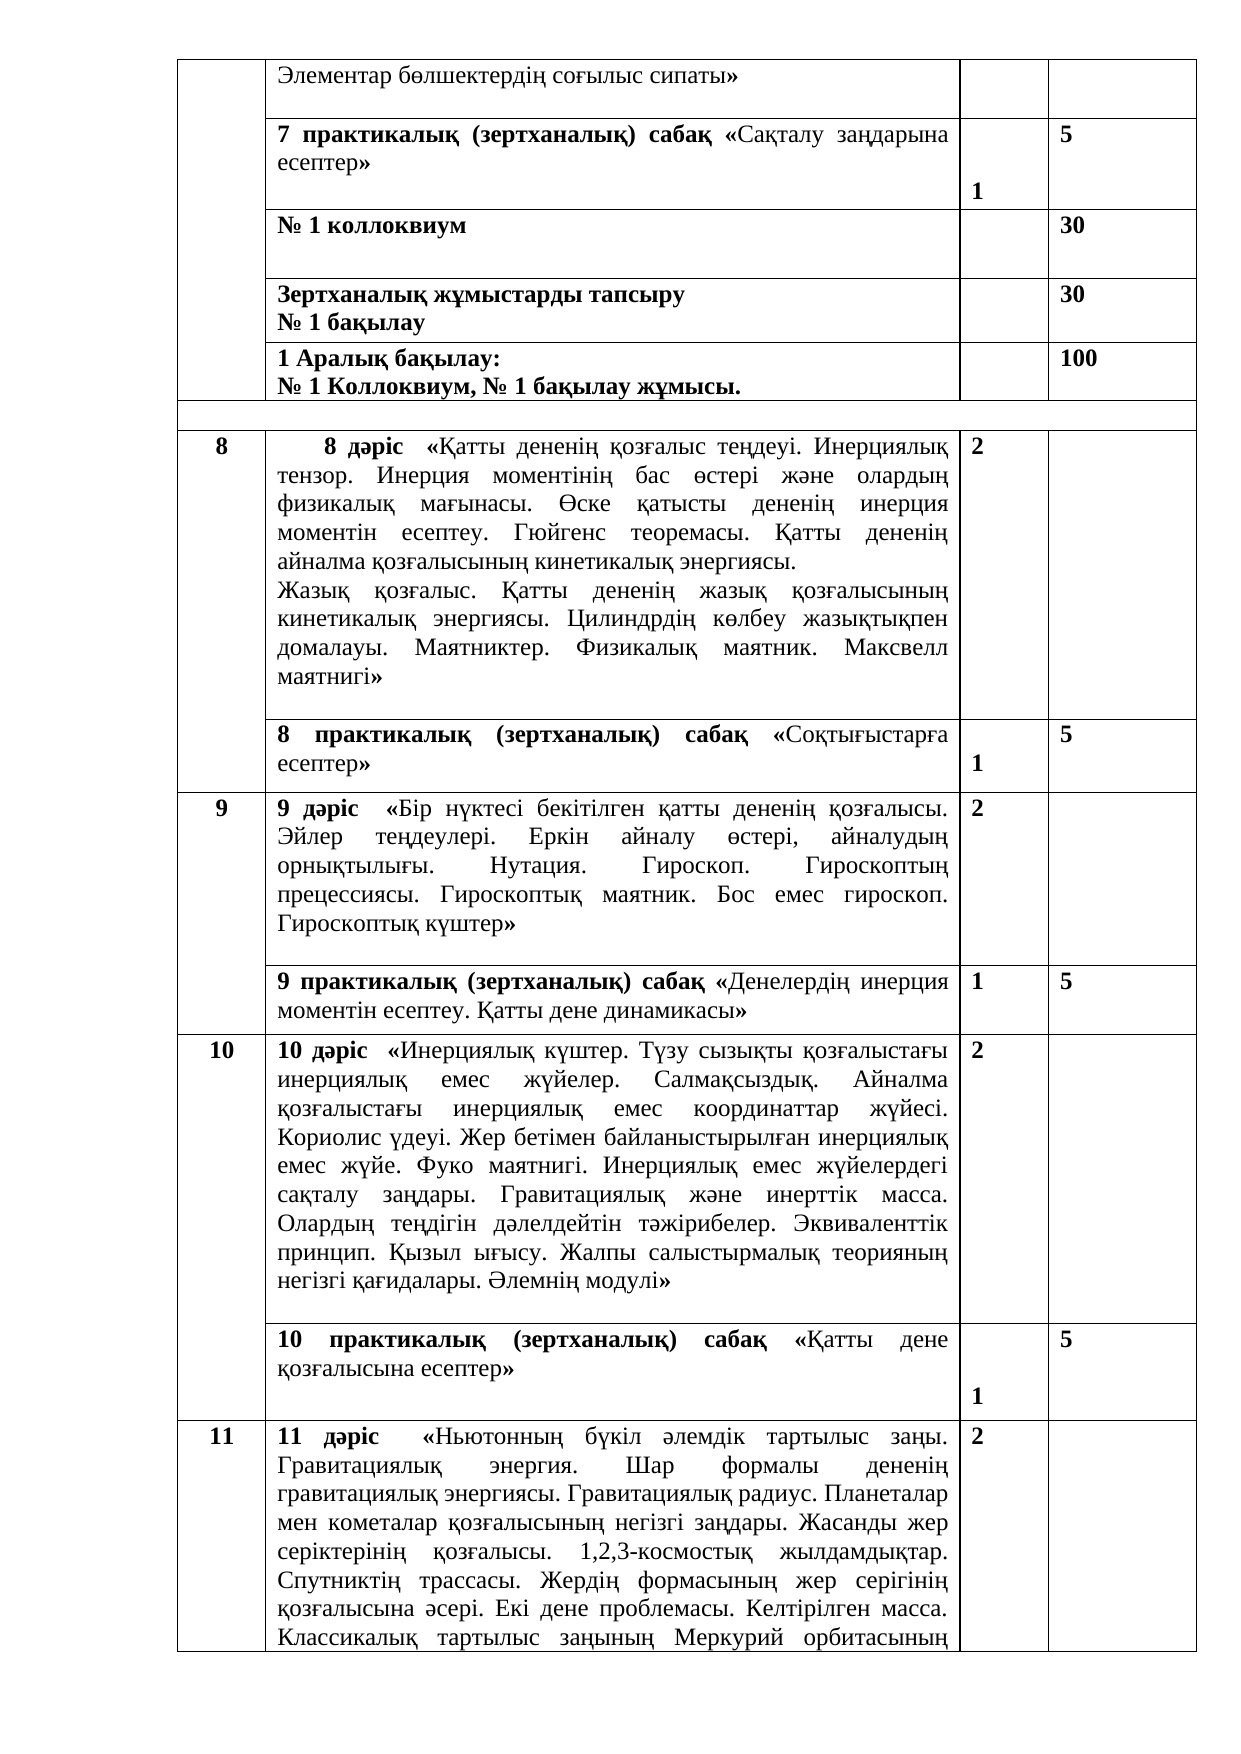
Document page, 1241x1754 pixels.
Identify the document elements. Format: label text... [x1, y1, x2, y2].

table_cell 1 [961, 119, 1048, 209]
table_cell 5 [1049, 720, 1196, 792]
table_cell 2 [961, 60, 1048, 118]
table_cell 5 [1049, 119, 1196, 209]
table_cell 5 [1049, 966, 1196, 1034]
table_cell 9 дәріс «Бір нүктесі бекітілген қатты дененің қозғалысы. Эйлер теңдеулері. Еркін айналу өстері, айналудың орнықтылығы. Нутация. Гироскоп. Гироскоптың прецессиясы. Гироскоптық маятник. Бос емес гироскоп. Гироскоптық күштер» [266, 793, 959, 965]
table_cell 8 дәріс «Қатты дененің қозғалыс теңдеуі. Инерциялық тензор. Инерция моментінің бас өстері және олардың физикалық мағынасы. Өске қатысты дененің инерция моментін есептеу. Гюйгенс теоремасы. Қатты дененің айналма қозғалысының кинетикалық энергиясы. Жазық қозғалыс. Қатты дененің жазық қозғалысының кинетикалық энергиясы. Цилиндрдің көлбеу жазықтықпен домалауы. Маятниктер. Физикалық маятник. Максвелл маятнигі» [266, 431, 959, 718]
table_cell 2 [961, 793, 1048, 965]
table_cell [1049, 1421, 1196, 1651]
table_cell [961, 210, 1048, 278]
table_cell 11 [178, 1421, 265, 1651]
table_cell 2 [961, 431, 1048, 718]
table_cell 8 практикалық (зертханалық) сабақ «Соқтығыстарға есептер» [266, 720, 959, 792]
table_cell [961, 343, 1048, 400]
table_cell [178, 401, 1196, 430]
table_cell 10 [178, 1035, 265, 1420]
table_cell 1 [961, 1324, 1048, 1420]
table_cell [1049, 793, 1196, 965]
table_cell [266, 60, 959, 118]
table_cell 9 практикалық (зертханалық) сабақ «Денелердің инерция моментін есептеу. Қатты дене динамикасы» [266, 966, 959, 1034]
table_cell [1049, 431, 1196, 718]
table_cell 8 [178, 431, 265, 792]
table_cell 7 практикалық (зертханалық) сабақ «Сақталу заңдарына есептер» [266, 119, 959, 209]
table_cell 1 [961, 720, 1048, 792]
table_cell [266, 1421, 959, 1651]
table_cell 10 дәріс «Инерциялық күштер. Түзу сызықты қозғалыстағы инерциялық емес жүйелер. Салмақсыздық. Айналма қозғалыстағы инерциялық емес координаттар жүйесі. Кориолис үдеуі. Жер бетімен байланыстырылған инерциялық емес жүйе. Фуко маятнигі. Инерциялық емес жүйелердегі сақталу заңдары. Гравитациялық және инерттік масса. Олардың теңдігін дәлелдейтін тәжірибелер. Эквиваленттік принцип. Қызыл ығысу. Жалпы салыстырмалық теорияның негізгі қағидалары. Әлемнің модулі» [266, 1035, 959, 1323]
table_cell 30 [1049, 210, 1196, 278]
table_cell 1 Аралық бақылау: № 1 Коллоквиум, № 1 бақылау жұмысы. [266, 343, 959, 400]
table_cell [1049, 60, 1196, 118]
table_cell 100 [1049, 343, 1196, 400]
table_cell [1049, 1035, 1196, 1323]
table_cell 1 [961, 966, 1048, 1034]
table_cell № 1 коллоквиум [266, 210, 959, 278]
table_cell 2 [961, 1421, 1048, 1651]
table_cell 5 [1049, 1324, 1196, 1420]
table_cell [961, 279, 1048, 342]
table_cell 2 [961, 1035, 1048, 1323]
table_cell 7 [178, 60, 265, 400]
table_cell 30 [1049, 279, 1196, 342]
table_cell Зертханалық жұмыстарды тапсыру № 1 бақылау [266, 279, 959, 342]
table_cell 9 [178, 793, 265, 1034]
table_cell 10 практикалық (зертханалық) сабақ «Қатты дене қозғалысына есептер» [266, 1324, 959, 1420]
